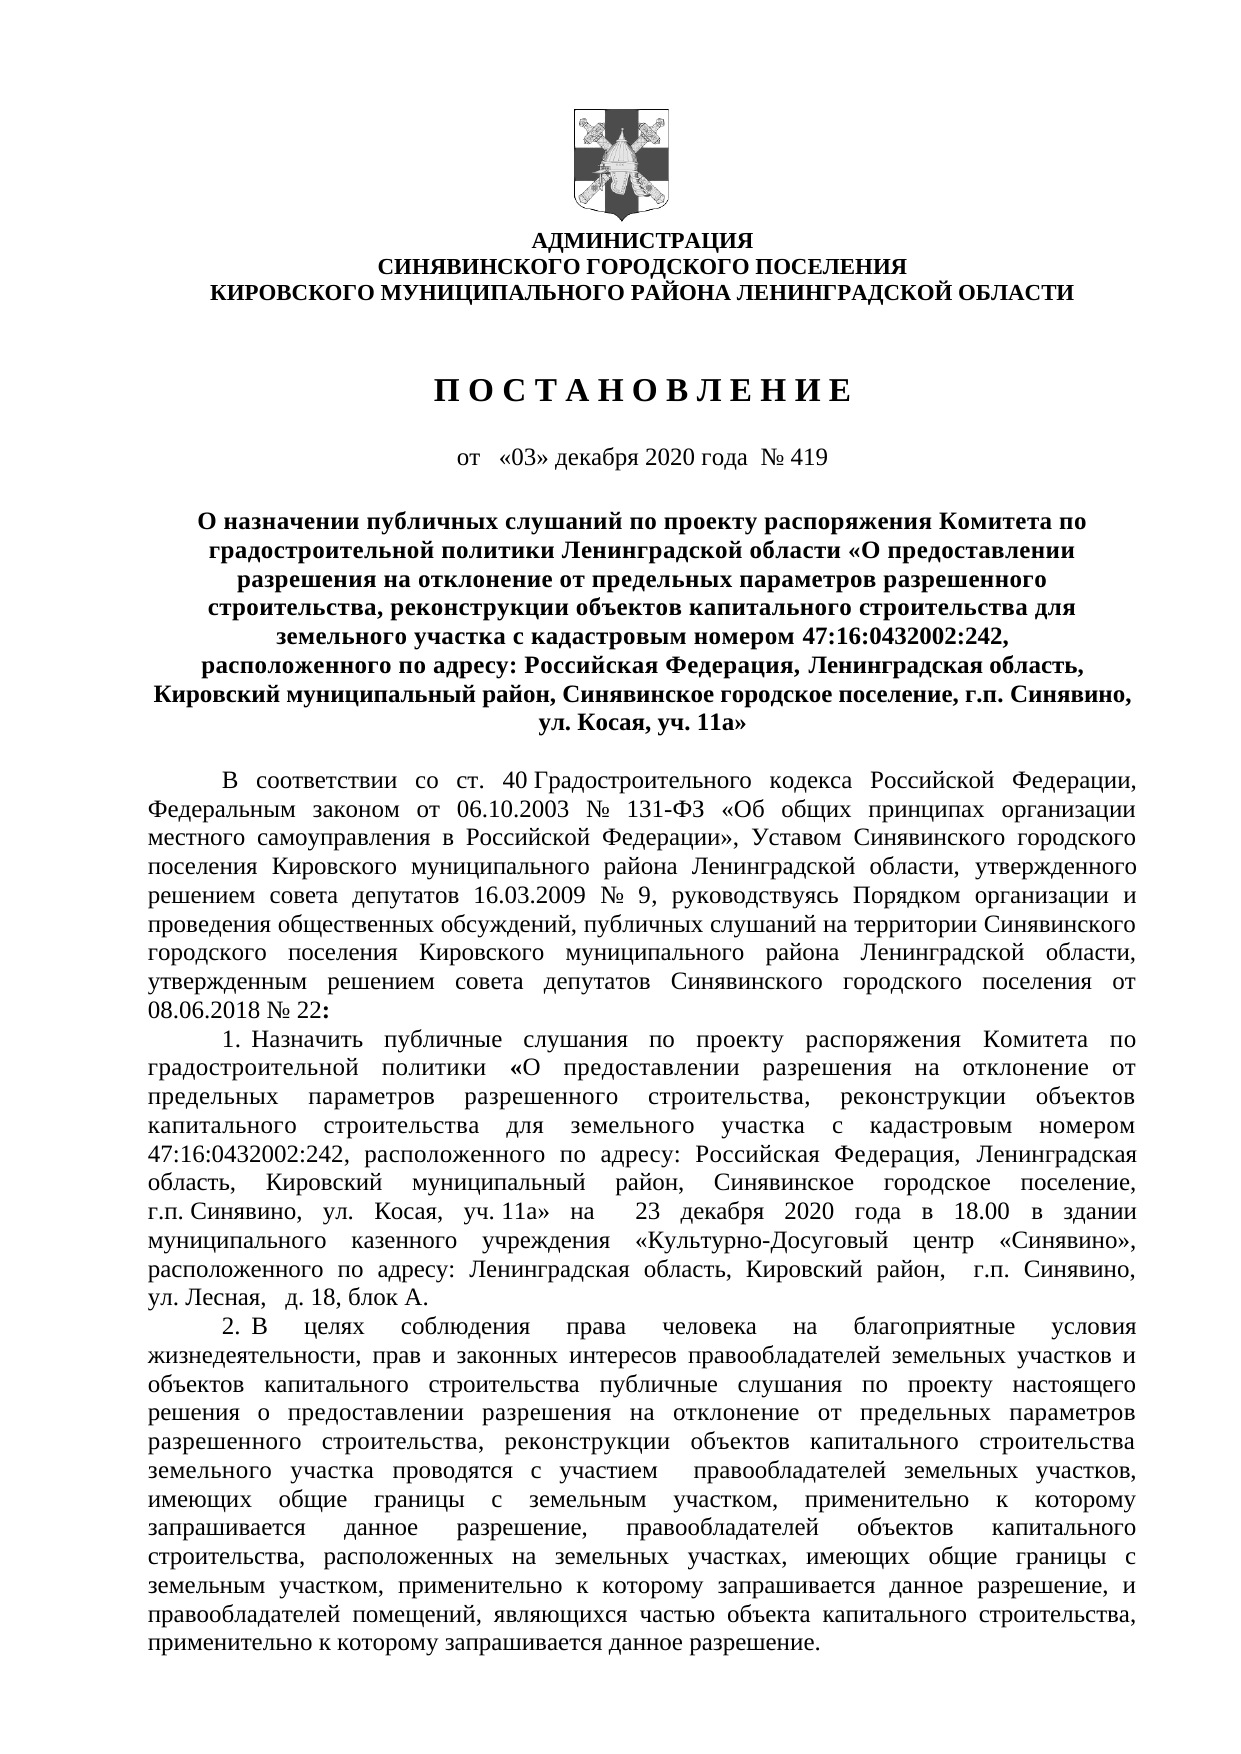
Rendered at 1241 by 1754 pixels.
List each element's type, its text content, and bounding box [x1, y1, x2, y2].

list В целях соблюдения права человека на благоприятные условия жизнедеятельности, прав и законных интересов правообладателей земельных участков и объектов капитального строительства публичные слушания по проекту настоящего решения о предоставлении разрешения на отклонение от предельных параметров разрешенного строительства, реконструкции объектов капитального строительства земельного участка проводятся с участием правообладателей земельных участков, имеющих общие границы с земельным участком, применительно к которому запрашивается данное разрешение, правообладателей объектов капитального строительства, расположенных на земельных участках, имеющих общие границы с земельным участком, применительно к которому запрашивается данное разрешение, и правообладателей помещений, являющихся частью объекта капитального строительства, применительно к которому запрашивается данное разрешение. [148, 1311, 1137, 1656]
text расположенного по адресу: Российская Федерация, Ленинградская область, Кировский муниципальный район, Синявинское городское поселение, г.п. Синявино, ул. Косая, уч. 11а» [148, 650, 1137, 736]
subtitle от «03» декабря 2020 года № 419 [148, 442, 1137, 471]
text КИРОВСКОГО МУНИЦИПАЛЬНОГО РАЙОНА ЛЕНИНГРАДСКОЙ ОБЛАСТИ [148, 279, 1137, 306]
text АДМИНИСТРАЦИЯ [148, 227, 1137, 253]
text О назначении публичных слушаний по проекту распоряжения Комитета по градостроительной политики Ленинградской области «О предоставлении разрешения на отклонение от предельных параметров разрешенного строительства, реконструкции объектов капитального строительства для земельного участка с кадастровым номером 47:16:0432002:242, [148, 506, 1137, 650]
text П О С Т А Н О В Л Е Н И Е [148, 371, 1137, 409]
text В соответствии со ст. 40 Градостроительного кодекса Российской Федерации, Федеральным законом от 06.10.2003 № 131-ФЗ «Об общих принципах организации местного самоуправления в Российской Федерации», Уставом Синявинского городского поселения Кировского муниципального района Ленинградской области, утвержденного решением совета депутатов 16.03.2009 № 9, руководствуясь Порядком организации и проведения общественных обсуждений, публичных слушаний на территории Синявинского городского поселения Кировского муниципального района Ленинградской области, утвержденным решением совета депутатов Синявинского городского поселения от 08.06.2018 № 22: [148, 765, 1137, 1024]
text СИНЯВИНСКОГО ГОРОДСКОГО ПОСЕЛЕНИЯ [148, 253, 1137, 279]
list Назначить публичные слушания по проекту распоряжения Комитета по градостроительной политики «О предоставлении разрешения на отклонение от предельных параметров разрешенного строительства, реконструкции объектов капитального строительства для земельного участка с кадастровым номером 47:16:0432002:242, расположенного по адресу: Российская Федерация, Ленинградская область, Кировский муниципальный район, Синявинское городское поселение, г.п. Синявино, ул. Косая, уч. 11а» на 23 декабря 2020 года в 18.00 в здании муниципального казенного учреждения «Культурно-Досуговый центр «Синявино», расположенного по адресу: Ленинградская область, Кировский район, г.п. Синявино, ул. Лесная, д. 18, блок А. [148, 1024, 1137, 1311]
